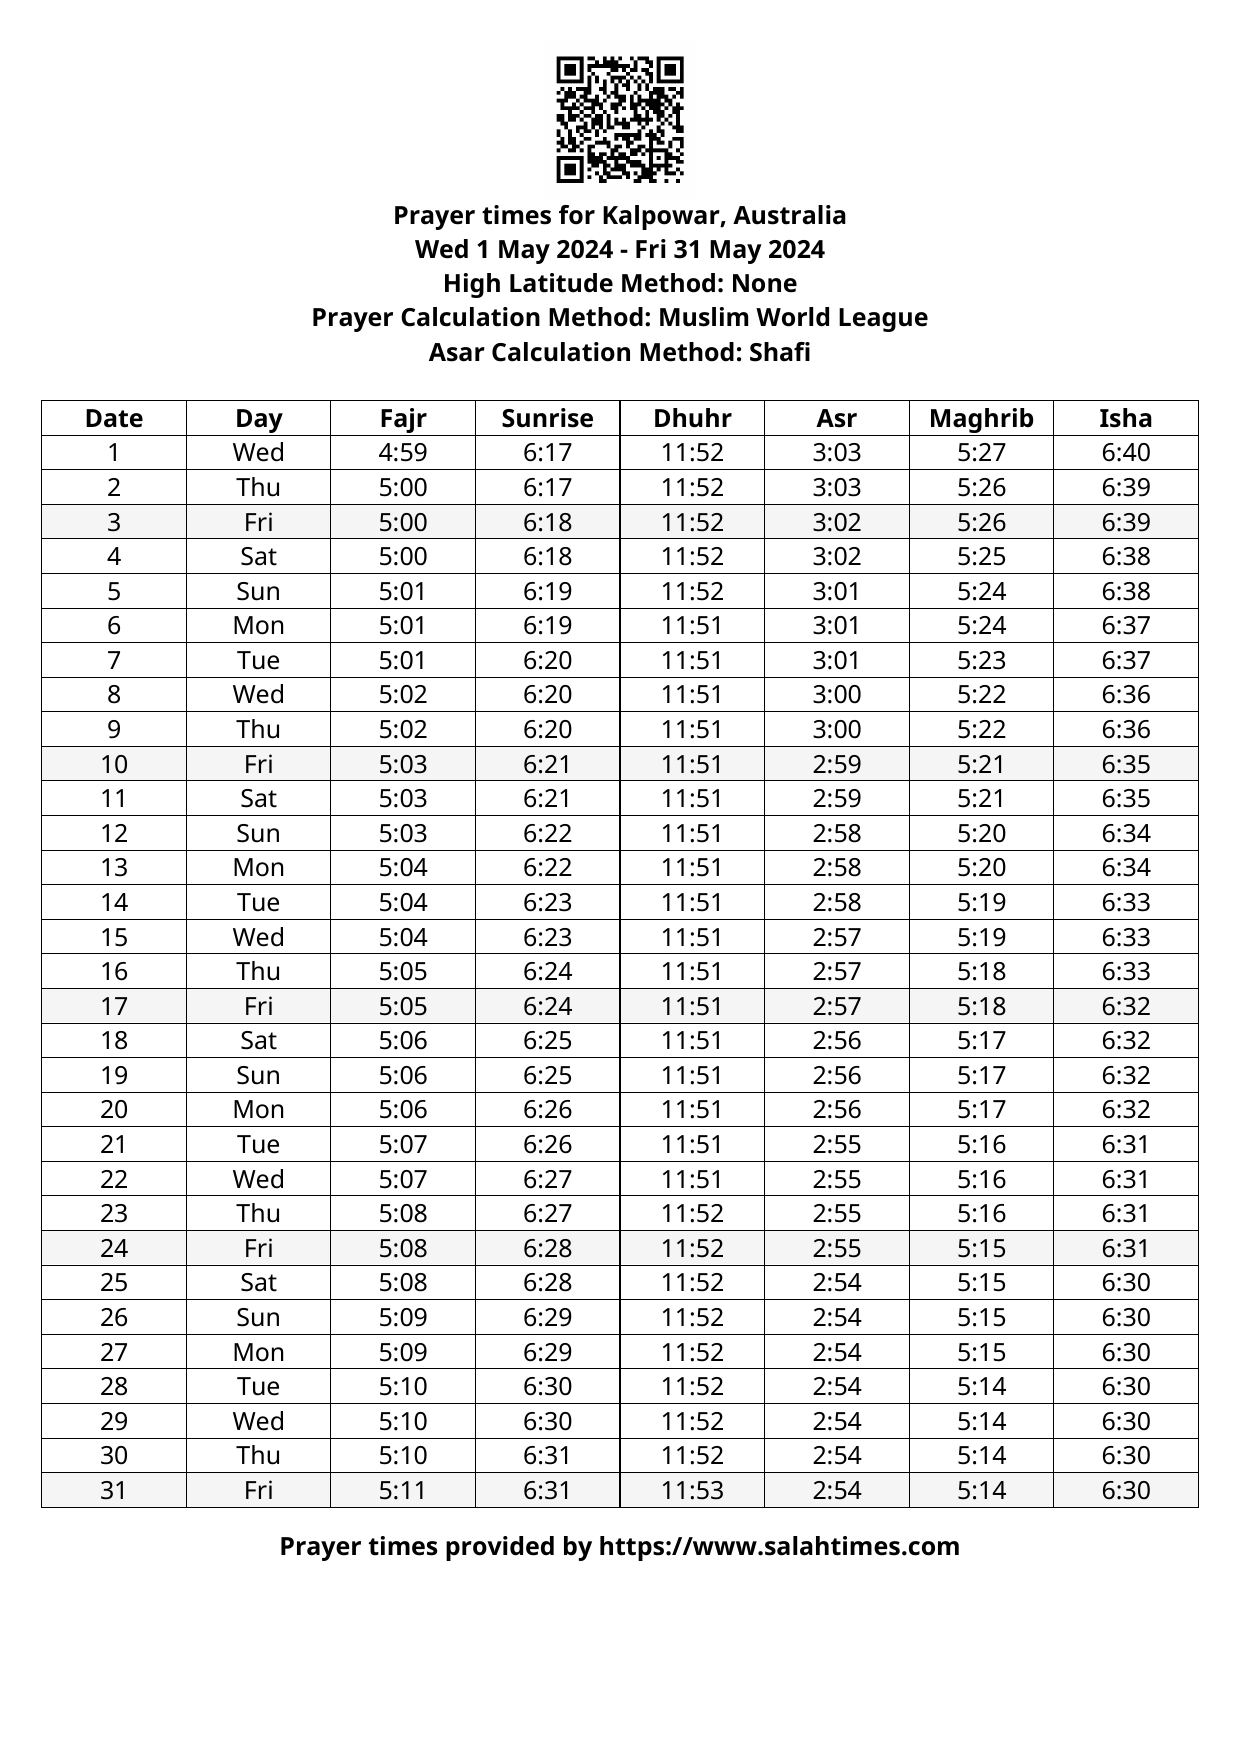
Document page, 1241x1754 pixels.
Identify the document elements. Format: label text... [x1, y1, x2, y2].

table_cell Mon [187, 851, 330, 884]
table_cell 13 [42, 851, 186, 884]
table_cell 6:32 [1054, 1058, 1198, 1092]
table_cell 5:17 [910, 1093, 1053, 1126]
table_cell 5:20 [910, 816, 1053, 849]
table_cell 5:27 [910, 436, 1053, 469]
table_header Fajr [331, 401, 475, 434]
table_cell 19 [42, 1058, 186, 1092]
table_cell 7 [42, 643, 186, 677]
table_cell 5:22 [910, 712, 1053, 746]
table_cell Thu [187, 470, 330, 504]
table_cell 11:52 [621, 1300, 764, 1334]
table_cell 6:33 [1054, 920, 1198, 953]
table_cell Wed [187, 1162, 330, 1195]
table_cell 3:03 [765, 470, 909, 504]
table_cell 11:51 [621, 1162, 764, 1195]
table_cell 2:54 [765, 1473, 909, 1507]
table_cell 11:51 [621, 1093, 764, 1126]
table_cell 5:15 [910, 1335, 1053, 1368]
table_cell 6:38 [1054, 539, 1198, 573]
table_cell Tue [187, 885, 330, 919]
table_cell 11:51 [621, 816, 764, 849]
table_cell 3 [42, 505, 186, 538]
table_cell 29 [42, 1404, 186, 1437]
table_cell 6:39 [1054, 505, 1198, 538]
table_cell 11:52 [621, 574, 764, 607]
table_cell 5:14 [910, 1439, 1053, 1472]
table_cell 5:04 [331, 851, 475, 884]
table_header Day [187, 401, 330, 434]
table_cell 6:27 [476, 1162, 619, 1195]
table_cell 12 [42, 816, 186, 849]
table_cell 6:30 [1054, 1335, 1198, 1368]
table_cell 5:04 [331, 920, 475, 953]
table_cell 2:56 [765, 1024, 909, 1057]
table_cell 28 [42, 1369, 186, 1403]
table_cell Wed [187, 1404, 330, 1437]
table_cell 6:30 [1054, 1300, 1198, 1334]
table_cell 5:15 [910, 1300, 1053, 1334]
table_cell 6:25 [476, 1058, 619, 1092]
table_cell 6:37 [1054, 643, 1198, 677]
table_cell 5:09 [331, 1300, 475, 1334]
table_cell 4 [42, 539, 186, 573]
table_cell 11:52 [621, 1439, 764, 1472]
table_cell 31 [42, 1473, 186, 1507]
table_cell 5:17 [910, 1058, 1053, 1092]
table_cell 6:31 [1054, 1231, 1198, 1264]
table_header Sunrise [476, 401, 619, 434]
table_cell 6:19 [476, 574, 619, 607]
table_cell 6:18 [476, 539, 619, 573]
table_cell Fri [187, 1473, 330, 1507]
text Asar Calculation Method: Shafi [42, 334, 1198, 368]
table_cell 11:51 [621, 1127, 764, 1161]
table_cell 11:51 [621, 747, 764, 780]
table_cell 5:08 [331, 1231, 475, 1264]
table_cell 2:55 [765, 1162, 909, 1195]
table_cell Wed [187, 678, 330, 711]
text Prayer times provided by https://www.salahtimes.com [42, 1528, 1198, 1563]
table_cell 6:26 [476, 1127, 619, 1161]
table_cell 6:29 [476, 1300, 619, 1334]
table_cell 5:18 [910, 954, 1053, 988]
table_cell 2 [42, 470, 186, 504]
table_cell 11:51 [621, 781, 764, 815]
table_cell 5:02 [331, 678, 475, 711]
table_cell 5:16 [910, 1127, 1053, 1161]
table_cell 5:06 [331, 1058, 475, 1092]
table_cell 5:24 [910, 574, 1053, 607]
table_cell 11:51 [621, 678, 764, 711]
table_cell 11:52 [621, 1404, 764, 1437]
table_cell 3:01 [765, 643, 909, 677]
table_header Asr [765, 401, 909, 434]
table_cell 11:52 [621, 1196, 764, 1230]
table_cell 5:00 [331, 470, 475, 504]
table_cell 5:06 [331, 1093, 475, 1126]
table_cell Thu [187, 1439, 330, 1472]
table_cell 6:31 [1054, 1162, 1198, 1195]
table_cell 4:59 [331, 436, 475, 469]
table_cell 5:14 [910, 1369, 1053, 1403]
table_cell 2:56 [765, 1058, 909, 1092]
table_cell 6:37 [1054, 609, 1198, 642]
table_cell 6:23 [476, 885, 619, 919]
table_cell 2:54 [765, 1300, 909, 1334]
table_cell 11:51 [621, 851, 764, 884]
table_cell 2:54 [765, 1335, 909, 1368]
table_cell 5:26 [910, 470, 1053, 504]
table_cell Fri [187, 505, 330, 538]
table_cell 6:33 [1054, 954, 1198, 988]
table_cell 6:35 [1054, 747, 1198, 780]
table_cell 6:36 [1054, 712, 1198, 746]
table_header Maghrib [910, 401, 1053, 434]
table_cell 6:31 [1054, 1196, 1198, 1230]
text Prayer times for Kalpowar, Australia [42, 198, 1198, 232]
table_cell Fri [187, 989, 330, 1022]
table_cell 24 [42, 1231, 186, 1264]
table_cell 5:24 [910, 609, 1053, 642]
table_cell 5:10 [331, 1404, 475, 1437]
table_cell 5:06 [331, 1024, 475, 1057]
table_cell 5:26 [910, 505, 1053, 538]
table_cell Thu [187, 954, 330, 988]
table_cell 6:27 [476, 1196, 619, 1230]
table_cell 6:25 [476, 1024, 619, 1057]
table_cell 5:19 [910, 920, 1053, 953]
table_cell 2:58 [765, 851, 909, 884]
table_cell 5:15 [910, 1231, 1053, 1264]
table_cell 2:57 [765, 989, 909, 1022]
table_cell 2:57 [765, 954, 909, 988]
table_cell Fri [187, 747, 330, 780]
table_cell Sat [187, 781, 330, 815]
table_cell Sat [187, 1024, 330, 1057]
table_cell 11:52 [621, 539, 764, 573]
table_cell Tue [187, 1369, 330, 1403]
table_cell 22 [42, 1162, 186, 1195]
table_cell 6:35 [1054, 781, 1198, 815]
table_cell Sun [187, 816, 330, 849]
table_cell 6:30 [476, 1369, 619, 1403]
table_cell 3:00 [765, 678, 909, 711]
table_cell 11:51 [621, 989, 764, 1022]
table_cell 5:04 [331, 885, 475, 919]
table_cell 9 [42, 712, 186, 746]
table_cell 30 [42, 1439, 186, 1472]
picture [542, 41, 699, 198]
table_cell 5:15 [910, 1266, 1053, 1299]
table_cell 6:31 [476, 1473, 619, 1507]
table_cell 5:25 [910, 539, 1053, 573]
table_cell 11:51 [621, 954, 764, 988]
table_cell Mon [187, 1335, 330, 1368]
table_cell 6:31 [1054, 1127, 1198, 1161]
table_cell 6:21 [476, 747, 619, 780]
table_cell 2:54 [765, 1439, 909, 1472]
text High Latitude Method: None [42, 266, 1198, 300]
table_cell 11:51 [621, 885, 764, 919]
table_cell 6:24 [476, 954, 619, 988]
table_cell 6 [42, 609, 186, 642]
table_cell 6:29 [476, 1335, 619, 1368]
table_cell 6:17 [476, 470, 619, 504]
table_cell 2:59 [765, 747, 909, 780]
table_cell 6:30 [1054, 1439, 1198, 1472]
table_cell 6:24 [476, 989, 619, 1022]
table_cell 5 [42, 574, 186, 607]
table_cell 2:54 [765, 1404, 909, 1437]
table_cell 2:55 [765, 1196, 909, 1230]
table_cell 11 [42, 781, 186, 815]
table_header Date [42, 401, 186, 434]
table_cell 5:00 [331, 505, 475, 538]
table_cell 11:53 [621, 1473, 764, 1507]
table_cell 6:34 [1054, 851, 1198, 884]
table_cell 6:21 [476, 781, 619, 815]
table_cell 11:52 [621, 1369, 764, 1403]
table_cell 14 [42, 885, 186, 919]
table_header Dhuhr [621, 401, 764, 434]
table_cell 5:01 [331, 609, 475, 642]
table_cell Sat [187, 539, 330, 573]
table_cell 5:14 [910, 1404, 1053, 1437]
table_cell Sun [187, 1058, 330, 1092]
table_cell 5:17 [910, 1024, 1053, 1057]
table_cell Sun [187, 1300, 330, 1334]
table_cell 8 [42, 678, 186, 711]
table_cell Wed [187, 920, 330, 953]
table_cell 2:59 [765, 781, 909, 815]
table_cell 5:03 [331, 781, 475, 815]
table_cell 6:32 [1054, 989, 1198, 1022]
table_cell 2:55 [765, 1231, 909, 1264]
table_cell 6:34 [1054, 816, 1198, 849]
table_cell 5:05 [331, 954, 475, 988]
table_cell 5:19 [910, 885, 1053, 919]
table_cell 11:51 [621, 712, 764, 746]
table_cell 6:32 [1054, 1093, 1198, 1126]
table_cell 26 [42, 1300, 186, 1334]
table_cell Mon [187, 609, 330, 642]
table_cell 3:02 [765, 539, 909, 573]
table_cell 5:14 [910, 1473, 1053, 1507]
table_cell 11:52 [621, 505, 764, 538]
table_cell 6:20 [476, 643, 619, 677]
table_cell 5:18 [910, 989, 1053, 1022]
table_cell 6:26 [476, 1093, 619, 1126]
table_cell 5:01 [331, 643, 475, 677]
table_cell 5:07 [331, 1162, 475, 1195]
table_cell 6:22 [476, 816, 619, 849]
table_cell 3:01 [765, 609, 909, 642]
table_cell 5:16 [910, 1162, 1053, 1195]
table_cell 6:39 [1054, 470, 1198, 504]
table_cell 11:52 [621, 1231, 764, 1264]
table_cell 2:55 [765, 1127, 909, 1161]
table_cell Wed [187, 436, 330, 469]
table_cell 6:22 [476, 851, 619, 884]
table_cell 11:51 [621, 609, 764, 642]
table_cell 6:30 [476, 1404, 619, 1437]
table_cell 5:11 [331, 1473, 475, 1507]
table_cell 3:03 [765, 436, 909, 469]
table_cell 11:52 [621, 470, 764, 504]
table_cell 3:01 [765, 574, 909, 607]
table_cell 5:10 [331, 1369, 475, 1403]
table_cell 5:23 [910, 643, 1053, 677]
table_cell 15 [42, 920, 186, 953]
text Prayer Calculation Method: Muslim World League [42, 300, 1198, 334]
table_cell 5:10 [331, 1439, 475, 1472]
table_cell 2:54 [765, 1266, 909, 1299]
table_cell 11:52 [621, 436, 764, 469]
table_cell 17 [42, 989, 186, 1022]
table_cell 27 [42, 1335, 186, 1368]
table_cell Thu [187, 712, 330, 746]
table_cell 11:51 [621, 920, 764, 953]
table_cell 5:03 [331, 747, 475, 780]
table_cell 5:05 [331, 989, 475, 1022]
table_cell 5:16 [910, 1196, 1053, 1230]
table_cell 6:38 [1054, 574, 1198, 607]
table_cell 11:51 [621, 643, 764, 677]
table_cell 6:18 [476, 505, 619, 538]
table_cell 5:08 [331, 1196, 475, 1230]
table_cell 3:02 [765, 505, 909, 538]
table_cell 6:28 [476, 1266, 619, 1299]
table_cell 21 [42, 1127, 186, 1161]
table_cell 5:09 [331, 1335, 475, 1368]
table_cell 6:28 [476, 1231, 619, 1264]
table_cell 6:30 [1054, 1266, 1198, 1299]
table_cell 2:58 [765, 885, 909, 919]
table_cell 6:33 [1054, 885, 1198, 919]
table_cell 6:17 [476, 436, 619, 469]
table_cell 6:30 [1054, 1404, 1198, 1437]
table_cell 6:32 [1054, 1024, 1198, 1057]
table_cell 1 [42, 436, 186, 469]
table_cell Tue [187, 1127, 330, 1161]
table_cell 20 [42, 1093, 186, 1126]
table_cell 5:03 [331, 816, 475, 849]
table_cell 25 [42, 1266, 186, 1299]
table_cell 2:56 [765, 1093, 909, 1126]
table_cell 18 [42, 1024, 186, 1057]
table_cell 6:30 [1054, 1369, 1198, 1403]
table_cell 11:52 [621, 1266, 764, 1299]
table_cell 23 [42, 1196, 186, 1230]
table_cell 5:21 [910, 747, 1053, 780]
table_cell 11:51 [621, 1058, 764, 1092]
table_cell 2:54 [765, 1369, 909, 1403]
table_cell 5:21 [910, 781, 1053, 815]
text Wed 1 May 2024 - Fri 31 May 2024 [42, 232, 1198, 266]
table_cell 5:02 [331, 712, 475, 746]
table_cell 11:51 [621, 1024, 764, 1057]
table_cell Thu [187, 1196, 330, 1230]
table_cell 6:20 [476, 678, 619, 711]
table_header Isha [1054, 401, 1198, 434]
table_cell 5:01 [331, 574, 475, 607]
table_cell 6:30 [1054, 1473, 1198, 1507]
table_cell Sat [187, 1266, 330, 1299]
table_cell Fri [187, 1231, 330, 1264]
table_cell 6:36 [1054, 678, 1198, 711]
table_cell 6:31 [476, 1439, 619, 1472]
table_cell Tue [187, 643, 330, 677]
table_cell 6:40 [1054, 436, 1198, 469]
table_cell 5:20 [910, 851, 1053, 884]
table_cell 2:58 [765, 816, 909, 849]
table_cell 5:07 [331, 1127, 475, 1161]
table_cell 3:00 [765, 712, 909, 746]
table_cell 5:22 [910, 678, 1053, 711]
table_cell 5:00 [331, 539, 475, 573]
table_cell 16 [42, 954, 186, 988]
table_cell 2:57 [765, 920, 909, 953]
table_cell Mon [187, 1093, 330, 1126]
table_cell 5:08 [331, 1266, 475, 1299]
table_cell 10 [42, 747, 186, 780]
table_cell 11:52 [621, 1335, 764, 1368]
table_cell 6:23 [476, 920, 619, 953]
table_cell 6:20 [476, 712, 619, 746]
table_cell Sun [187, 574, 330, 607]
table_cell 6:19 [476, 609, 619, 642]
